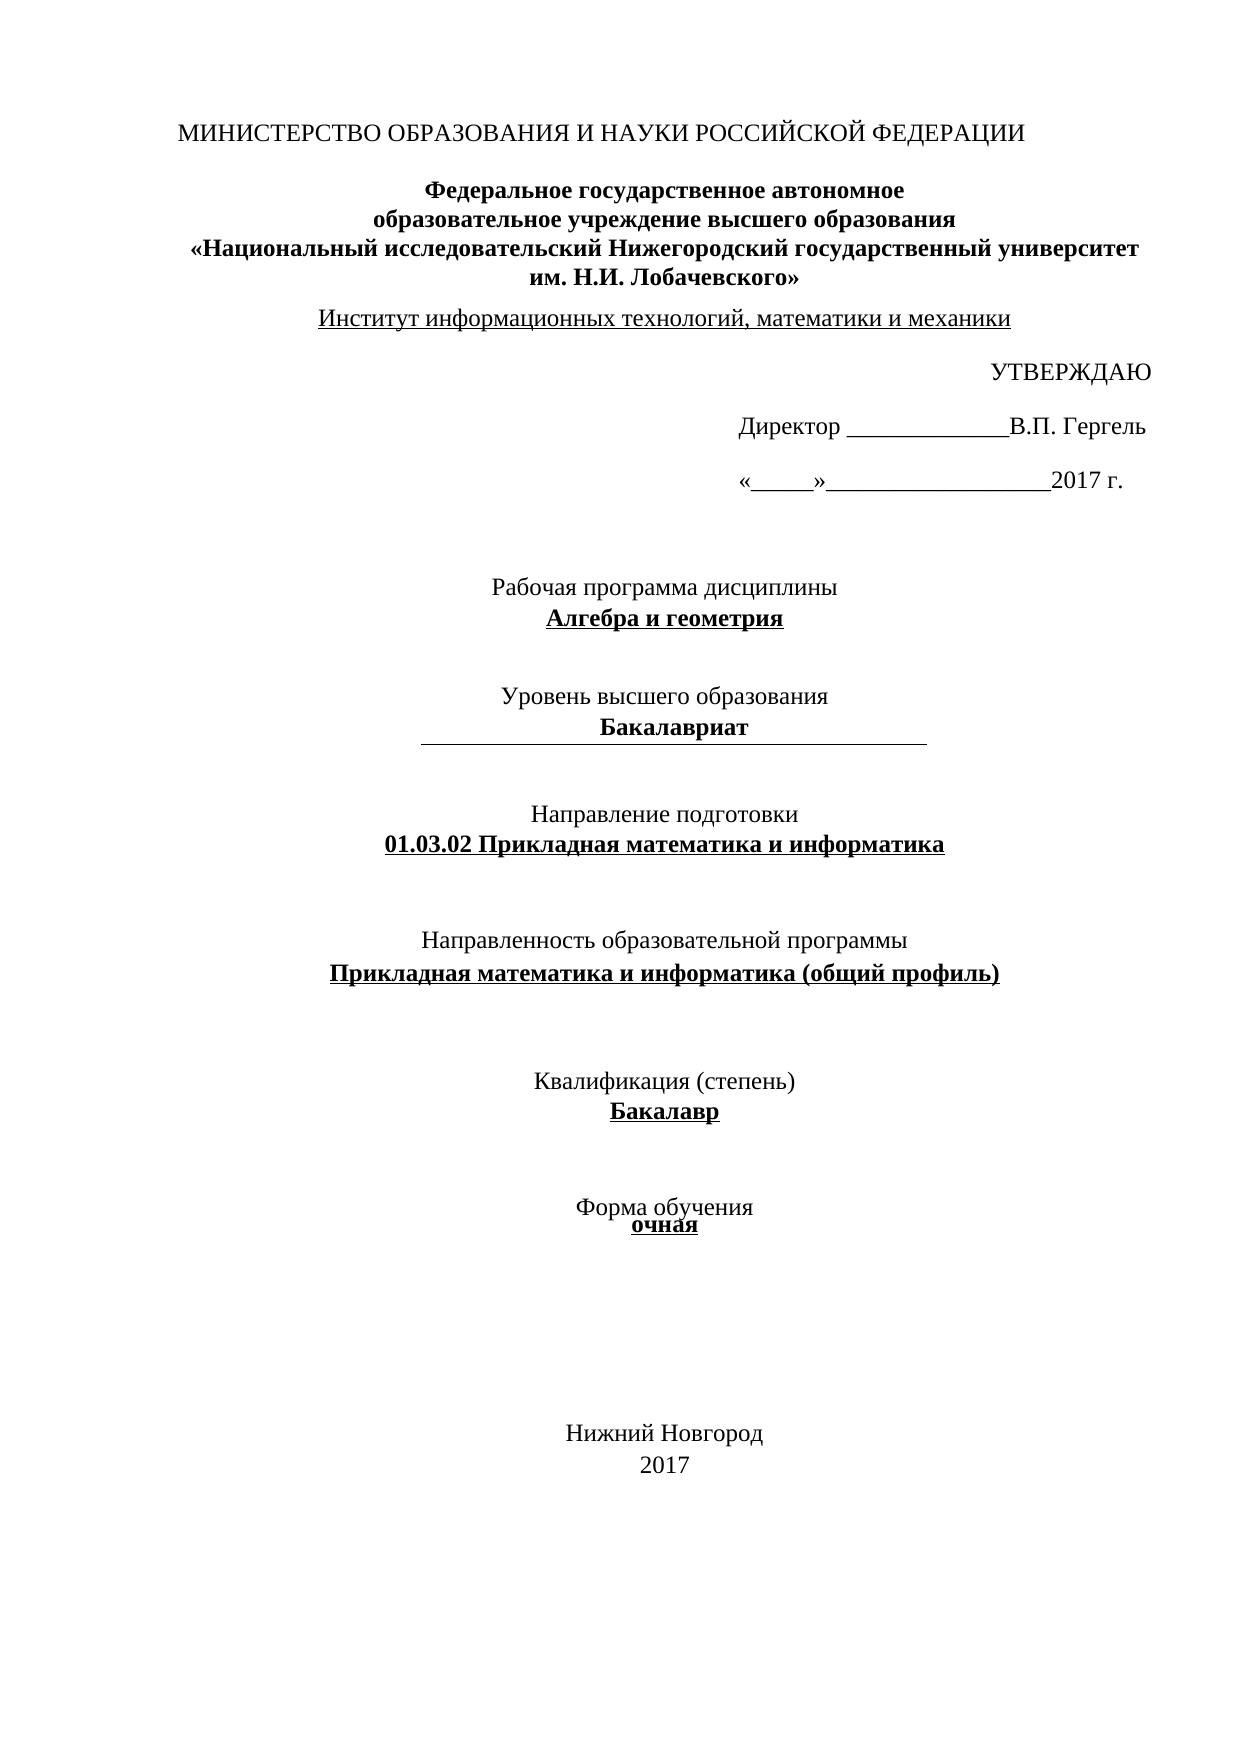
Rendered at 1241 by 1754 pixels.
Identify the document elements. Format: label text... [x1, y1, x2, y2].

text УТВЕРЖДАЮ [738, 357, 1152, 386]
text Рабочая программа дисциплины [177, 572, 1152, 601]
text Форма обучения [177, 1192, 1152, 1221]
text Квалификация (степень) [177, 1066, 1152, 1094]
text Федеральное государственное автономное [177, 176, 1152, 204]
text «_____»__________________2017 г. [738, 465, 1152, 493]
text «Национальный исследовательский Нижегородский государственный университет им. Н.И. Лобачевского» [177, 233, 1152, 291]
text 01.03.02 Прикладная математика и информатика [177, 832, 1152, 857]
text Нижний Новгород [177, 1418, 1152, 1446]
text 2017 [177, 1451, 1152, 1479]
text образовательное учреждение высшего образования [177, 204, 1152, 233]
text Направление подготовки [177, 799, 1152, 827]
text Институт информационных технологий, математики и механики [177, 303, 1152, 332]
text Прикладная математика и информатика (общий профиль) [177, 958, 1152, 987]
text Директор _____________В.П. Гергель [738, 411, 1152, 439]
text очная [177, 1221, 1152, 1235]
text Алгебра и геометрия [177, 605, 1152, 631]
text Уровень высшего образования [177, 681, 1152, 709]
table_header Бакалавриат [421, 710, 927, 744]
text МИНИСТЕРСТВО ОБРАЗОВАНИЯ И НАУКИ РОССИЙСКОЙ ФЕДЕРАЦИИ [177, 118, 1152, 147]
text Направленность образовательной программы [177, 925, 1152, 954]
text Бакалавр [177, 1099, 1152, 1124]
